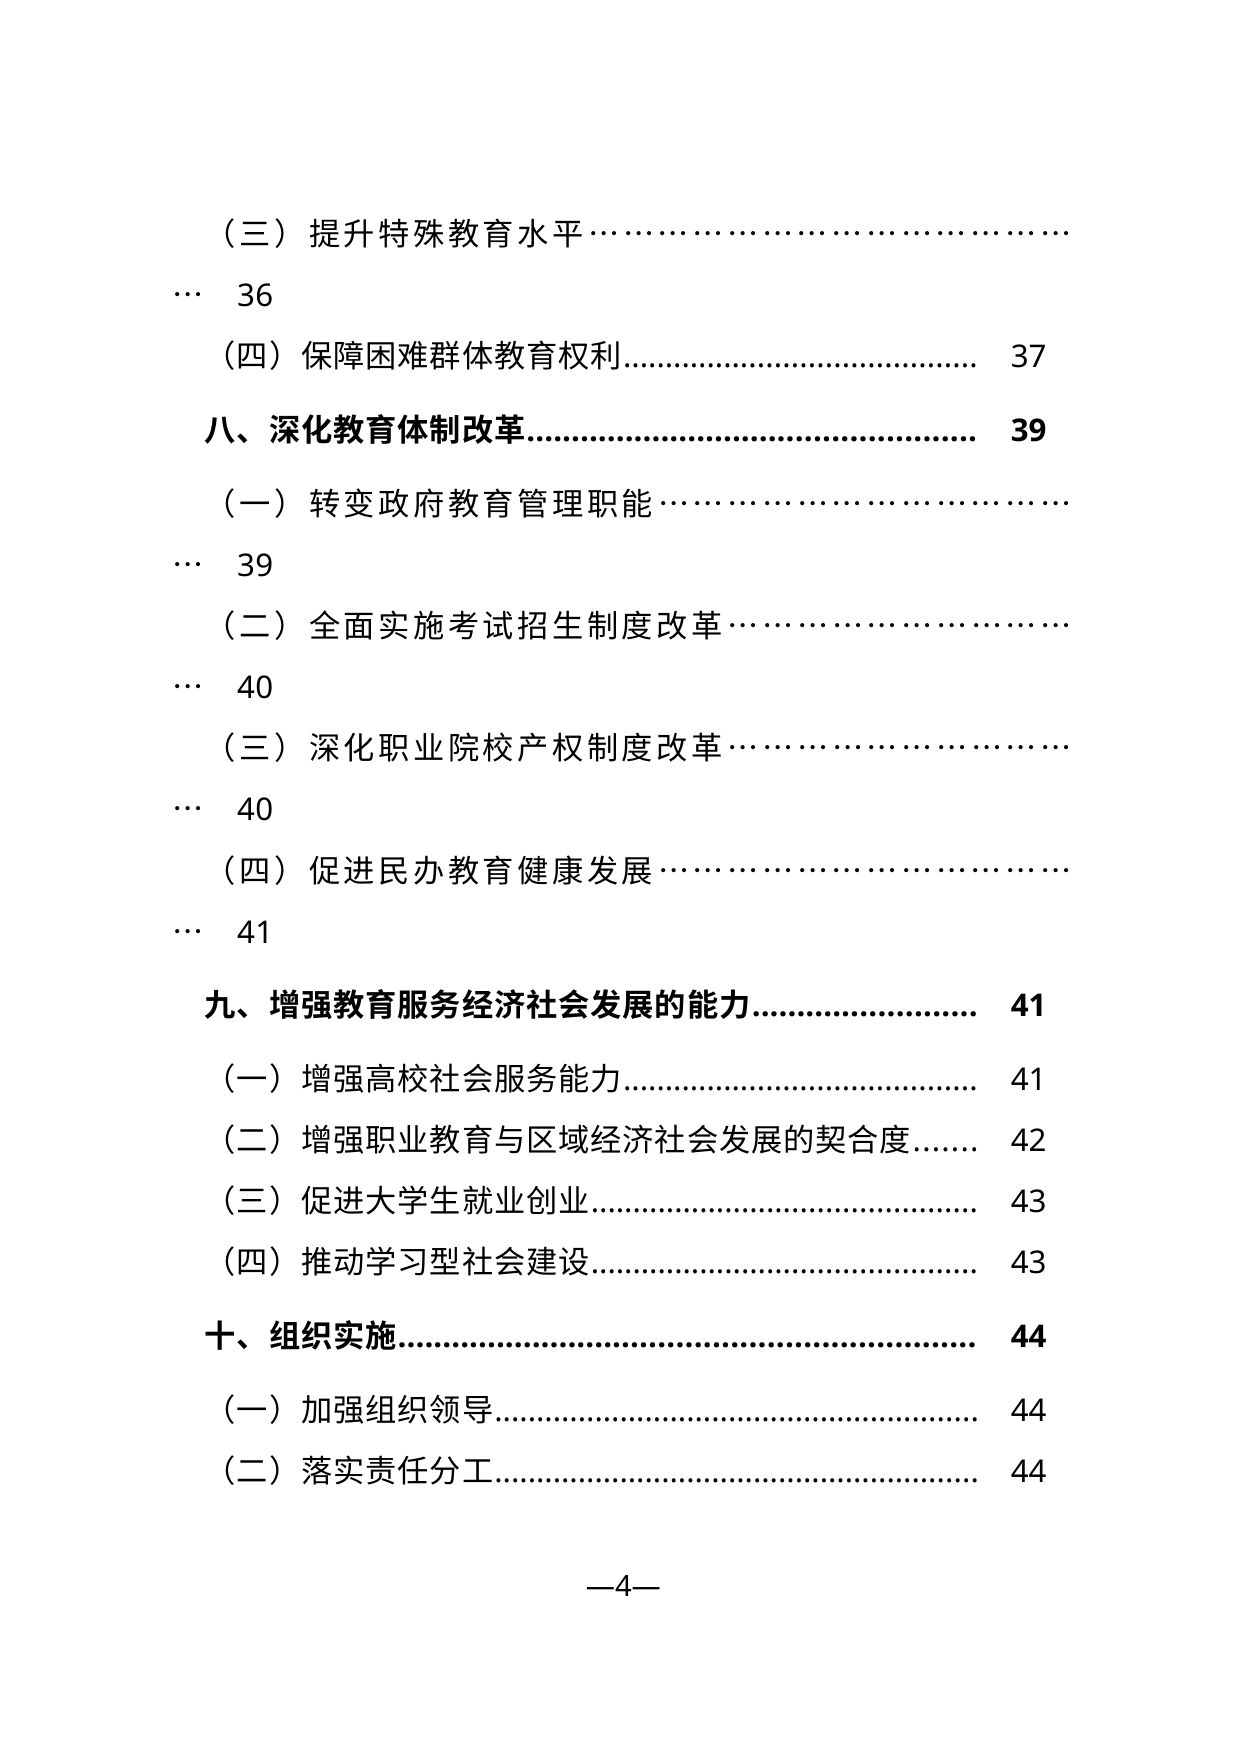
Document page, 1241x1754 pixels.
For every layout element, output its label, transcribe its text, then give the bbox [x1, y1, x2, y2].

text （一）加强组织领导 44 [194, 1377, 1074, 1438]
text （四）保障困难群体教育权利 37 [194, 324, 1074, 385]
text （三）提升特殊教育水平………………………………………36 [172, 201, 1074, 324]
text （四）推动学习型社会建设 43 [194, 1230, 1074, 1291]
text （二）落实责任分工 44 [194, 1438, 1074, 1499]
text 九、增强教育服务经济社会发展的能力 41 [172, 973, 1074, 1034]
text （三）促进大学生就业创业 43 [194, 1168, 1074, 1230]
text （二）全面实施考试招生制度改革……………………………40 [172, 593, 1074, 716]
text 十、组织实施 44 [172, 1303, 1074, 1364]
text （三）深化职业院校产权制度改革……………………………40 [172, 716, 1074, 838]
text （一）增强高校社会服务能力 41 [194, 1046, 1074, 1107]
text 八、深化教育体制改革 39 [172, 397, 1074, 458]
text （一）转变政府教育管理职能…………………………………39 [172, 471, 1074, 593]
text （二）增强职业教育与区域经济社会发展的契合度 42 [194, 1107, 1074, 1168]
text （四）促进民办教育健康发展…………………………………41 [172, 838, 1074, 960]
